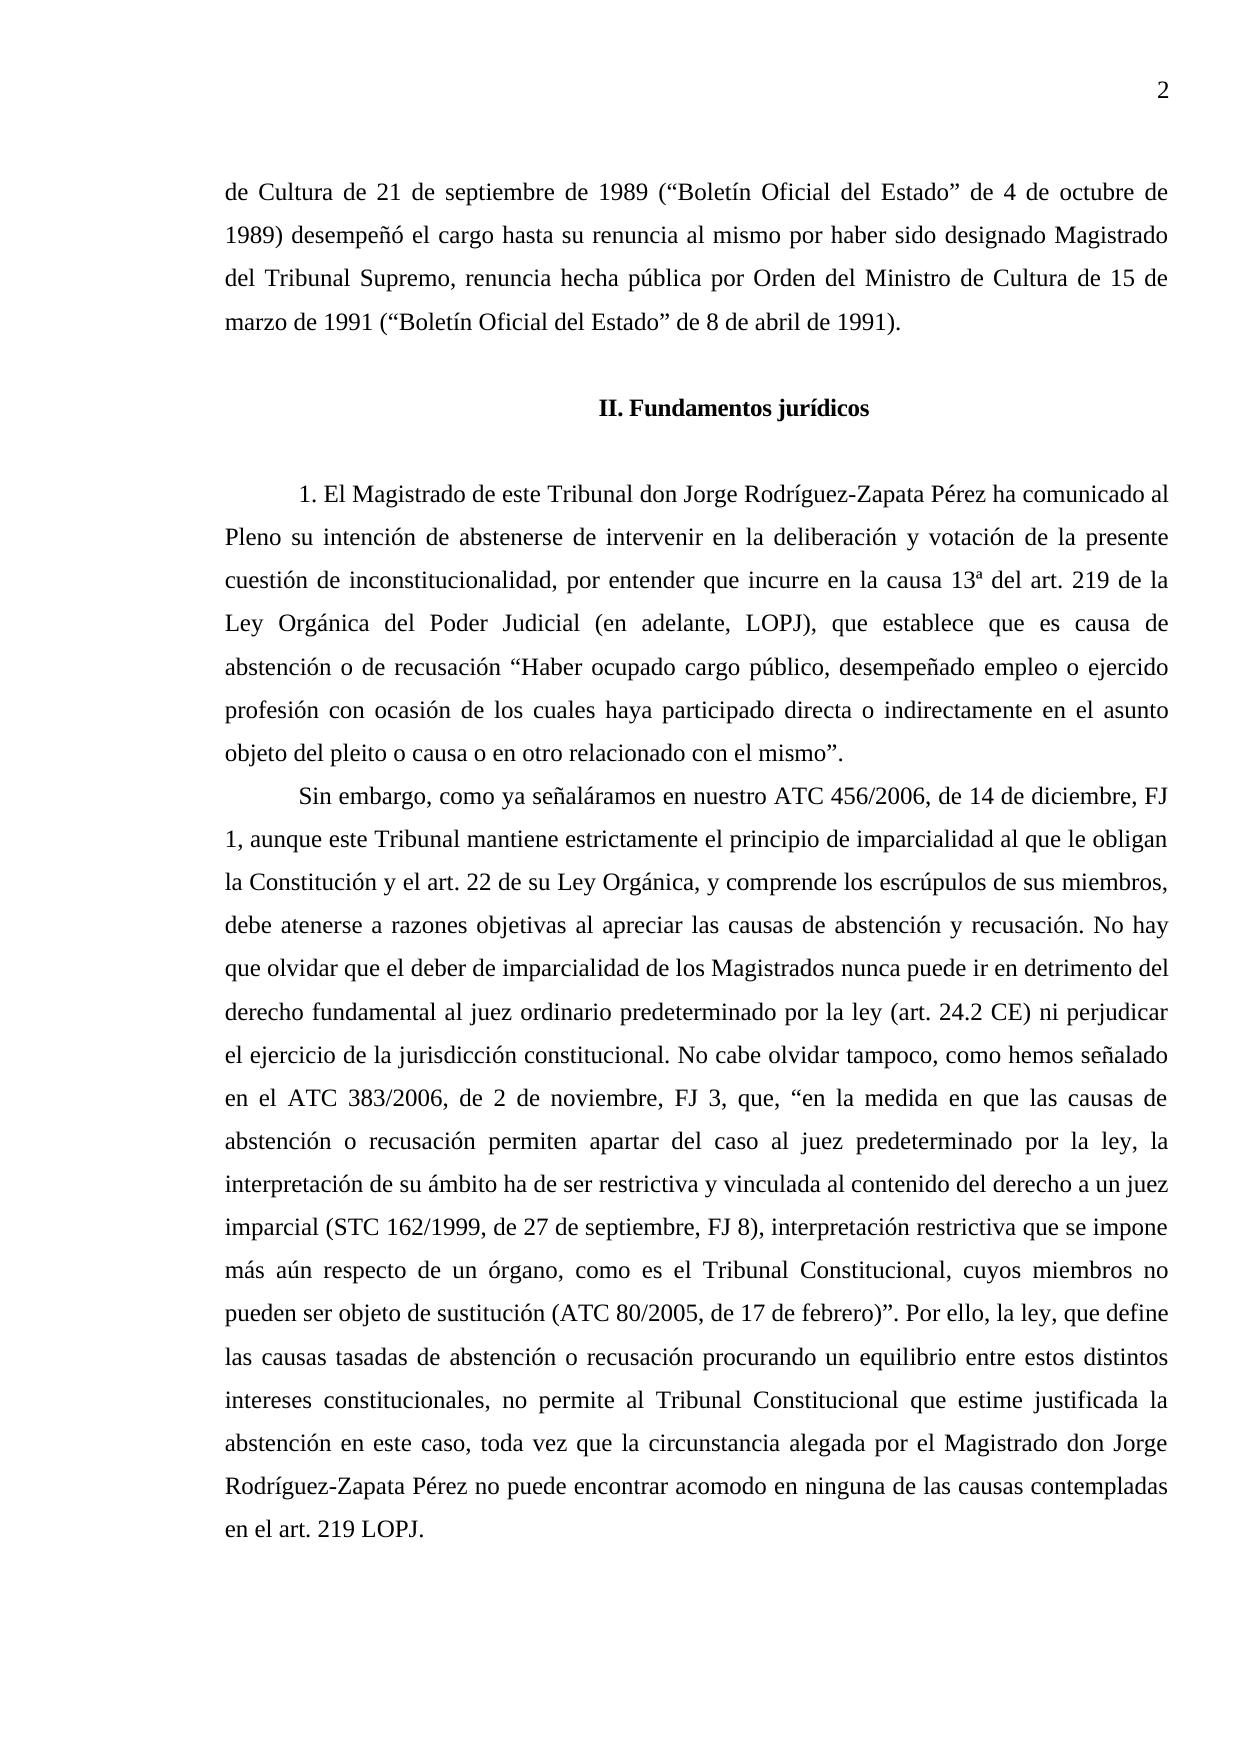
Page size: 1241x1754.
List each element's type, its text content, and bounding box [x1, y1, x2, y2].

text Sin embargo, como ya señaláramos en nuestro ATC 456/2006, de 14 de diciembre, FJ 1, aunque este Tribunal mantiene estrictamente el principio de imparcialidad al que le obligan la Constitución y el art. 22 de su Ley Orgánica, y comprende los escrúpulos de sus miembros, debe atenerse a razones objetivas al apreciar las causas de abstención y recusación. No hay que olvidar que el deber de imparcialidad de los Magistrados nunca puede ir en detrimento del derecho fundamental al juez ordinario predeterminado por la ley (art. 24.2 CE) ni perjudicar el ejercicio de la jurisdicción constitucional. No cabe olvidar tampoco, como hemos señalado en el ATC 383/2006, de 2 de noviembre, FJ 3, que, “en la medida en que las causas de abstención o recusación permiten apartar del caso al juez predeterminado por la ley, la interpretación de su ámbito ha de ser restrictiva y vinculada al contenido del derecho a un juez imparcial (STC 162/1999, de 27 de septiembre, FJ 8), interpretación restrictiva que se impone más aún respecto de un órgano, como es el Tribunal Constitucional, cuyos miembros no pueden ser objeto de sustitución (ATC 80/2005, de 17 de febrero)”. Por ello, la ley, que define las causas tasadas de abstención o recusación procurando un equilibrio entre estos distintos intereses constitucionales, no permite al Tribunal Constitucional que estime justificada la abstención en este caso, toda vez que la circunstancia alegada por el Magistrado don Jorge Rodríguez-Zapata Pérez no puede encontrar acomodo en ninguna de las causas contempladas en el art. 219 LOPJ. [224, 781, 1169, 1543]
text 1. El Magistrado de este Tribunal don Jorge Rodríguez-Zapata Pérez ha comunicado al Pleno su intención de abstenerse de intervenir en la deliberación y votación de la presente cuestión de inconstitucionalidad, por entender que incurre en la causa 13ª del art. 219 de la Ley Orgánica del Poder Judicial (en adelante, LOPJ), que establece que es causa de abstención o de recusación “Haber ocupado cargo público, desempeñado empleo o ejercido profesión con ocasión de los cuales haya participado directa o indirectamente en el asunto objeto del pleito o causa o en otro relacionado con el mismo”. [224, 479, 1169, 767]
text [224, 177, 1169, 335]
subtitle II. Fundamentos jurídicos [224, 393, 1169, 422]
